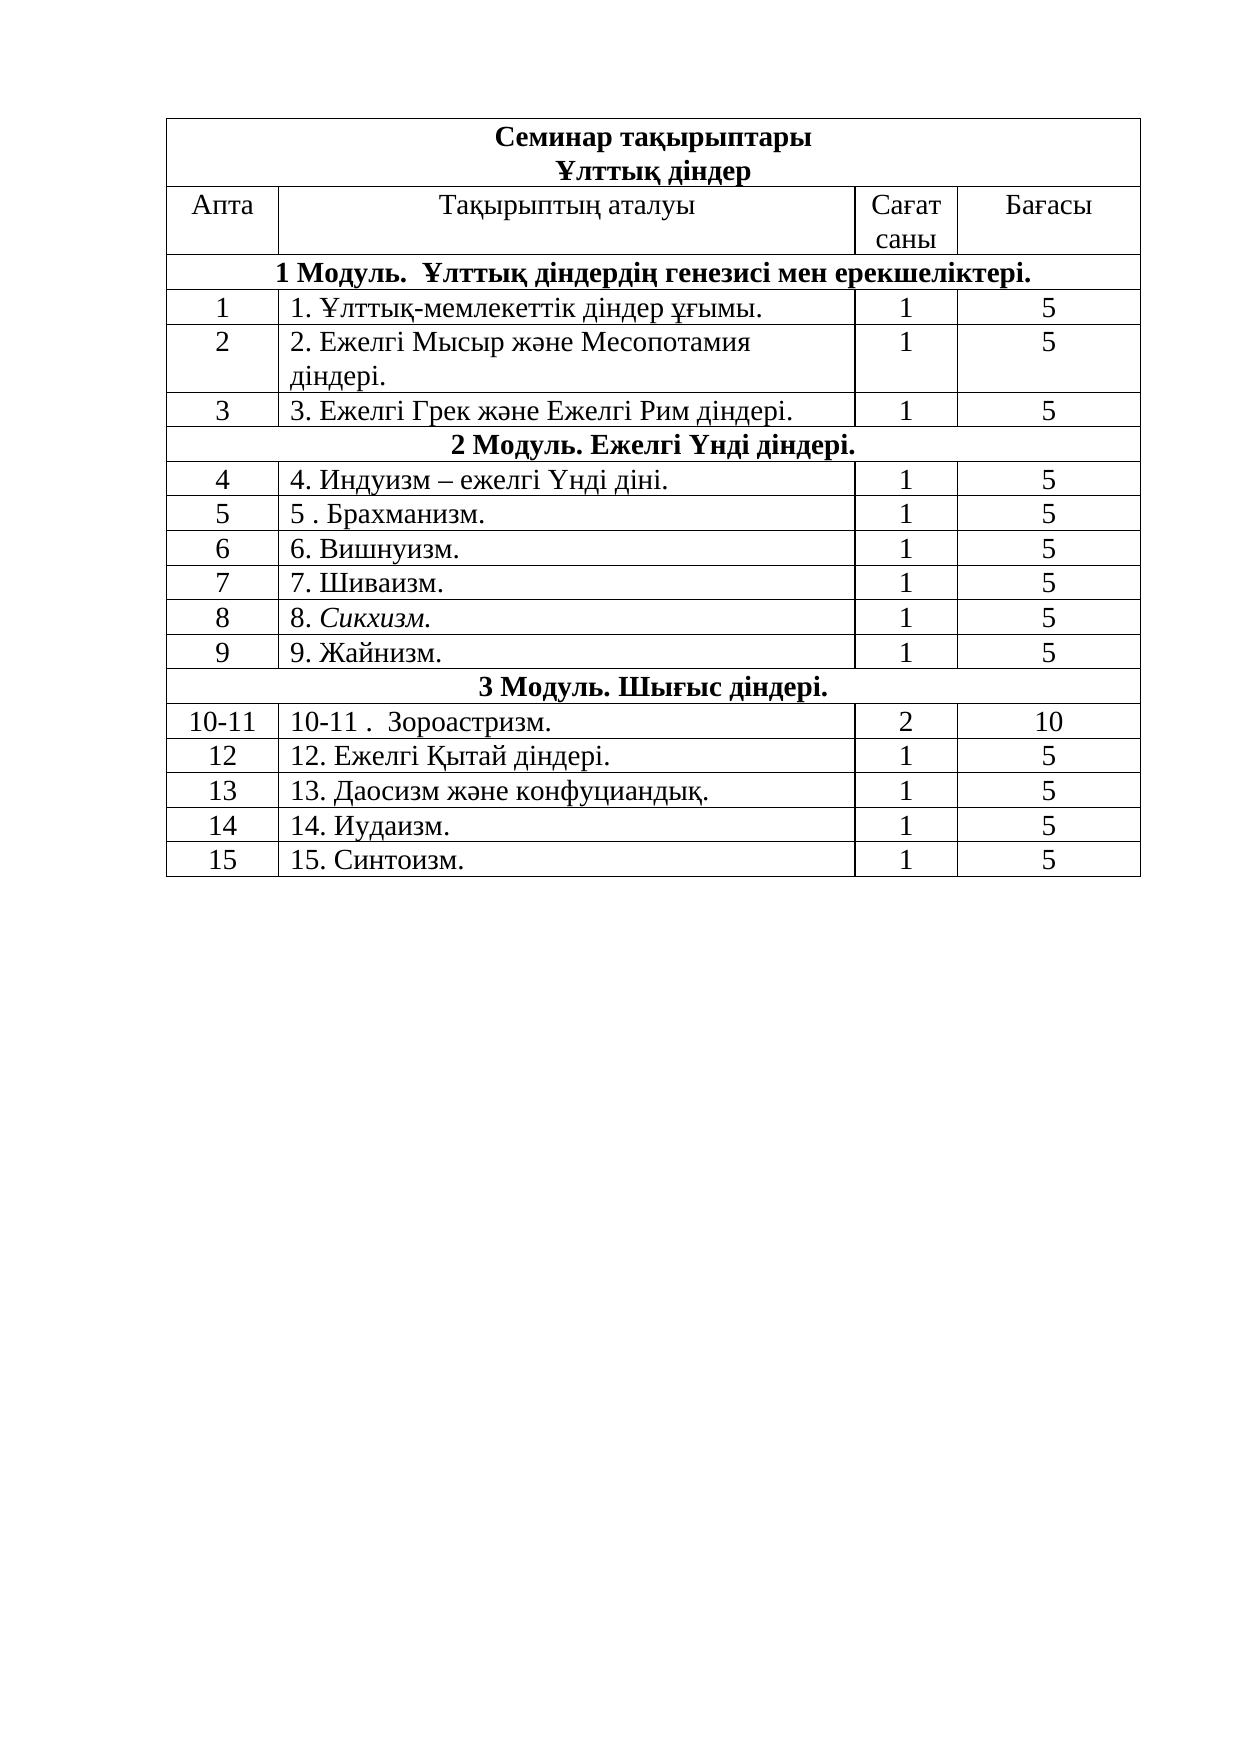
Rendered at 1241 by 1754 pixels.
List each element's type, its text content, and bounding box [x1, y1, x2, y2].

table_cell 6. Вишнуизм. [279, 531, 854, 564]
table_cell 5 . Брахманизм. [279, 496, 854, 530]
table_cell 14 [167, 808, 278, 841]
table_cell 1 [856, 393, 957, 426]
table_cell 5 [958, 600, 1140, 634]
table_cell 10-11 . Зороастризм. [279, 704, 854, 737]
table_cell 3. Ежелгі Грек және Ежелгі Рим діндері. [279, 393, 854, 426]
table_cell Тақырыптың аталуы [279, 187, 854, 254]
table_cell 10-11 [167, 704, 278, 737]
table_cell 5 [958, 842, 1140, 876]
table_cell 14. Иудаизм. [279, 808, 854, 841]
table_cell 6 [167, 531, 278, 564]
table_cell 3 Модуль. Шығыс діндері. [167, 669, 1140, 703]
table_cell 7. Шиваизм. [279, 566, 854, 599]
table_cell 5 [958, 635, 1140, 668]
table_cell 5 [958, 739, 1140, 772]
table_cell 1 [856, 842, 957, 876]
table_cell 12 [167, 739, 278, 772]
table_cell 1 [856, 566, 957, 599]
table_cell 13 [167, 773, 278, 807]
table_cell 1. Ұлттық-мемлекеттік діндер ұғымы. [279, 290, 854, 323]
table_cell 1 [856, 739, 957, 772]
table_cell 2. Ежелгі Мысыр және Месопотамия діндері. [279, 325, 854, 392]
table_cell 1 Модуль. Ұлттық діндердің генезисі мен ерекшеліктері. [167, 255, 1140, 289]
table_cell 8. Сикхизм. [279, 600, 854, 634]
table_cell 5 [958, 566, 1140, 599]
table_cell 5 [958, 808, 1140, 841]
table_cell 1 [856, 635, 957, 668]
table_cell 1 [856, 325, 957, 392]
table_cell 13. Даосизм және конфуциандық. [279, 773, 854, 807]
table_cell 5 [958, 462, 1140, 495]
table_cell 1 [856, 290, 957, 323]
table_cell 1 [856, 462, 957, 495]
table_cell 1 [856, 808, 957, 841]
table_cell 15 [167, 842, 278, 876]
table_cell 5 [958, 325, 1140, 392]
table_cell 1 [856, 773, 957, 807]
table_cell Бағасы [958, 187, 1140, 254]
table_cell 2 Модуль. Ежелгі Үнді діндері. [167, 427, 1140, 461]
table_cell 5 [167, 496, 278, 530]
table_cell 4 [167, 462, 278, 495]
table_cell 5 [958, 496, 1140, 530]
table_cell 10 [958, 704, 1140, 737]
table_cell 3 [167, 393, 278, 426]
table_cell 7 [167, 566, 278, 599]
table_cell 9. Жайнизм. [279, 635, 854, 668]
table_cell 1 [167, 290, 278, 323]
table_cell 8 [167, 600, 278, 634]
table_cell 15. Синтоизм. [279, 842, 854, 876]
table_cell 1 [856, 496, 957, 530]
table_cell Сағат саны [856, 187, 957, 254]
table_cell 2 [167, 325, 278, 392]
table_cell 1 [856, 531, 957, 564]
table_header Семинар тақырыптары Ұлттық діндер [167, 119, 1140, 186]
table_cell 5 [958, 531, 1140, 564]
table_cell 12. Ежелгі Қытай діндері. [279, 739, 854, 772]
table_cell 5 [958, 290, 1140, 323]
table_cell 4. Индуизм – ежелгі Үнді діні. [279, 462, 854, 495]
table_cell 9 [167, 635, 278, 668]
table_cell 5 [958, 773, 1140, 807]
table_cell Апта [167, 187, 278, 254]
table_cell 2 [856, 704, 957, 737]
table_cell 1 [856, 600, 957, 634]
table_cell 5 [958, 393, 1140, 426]
